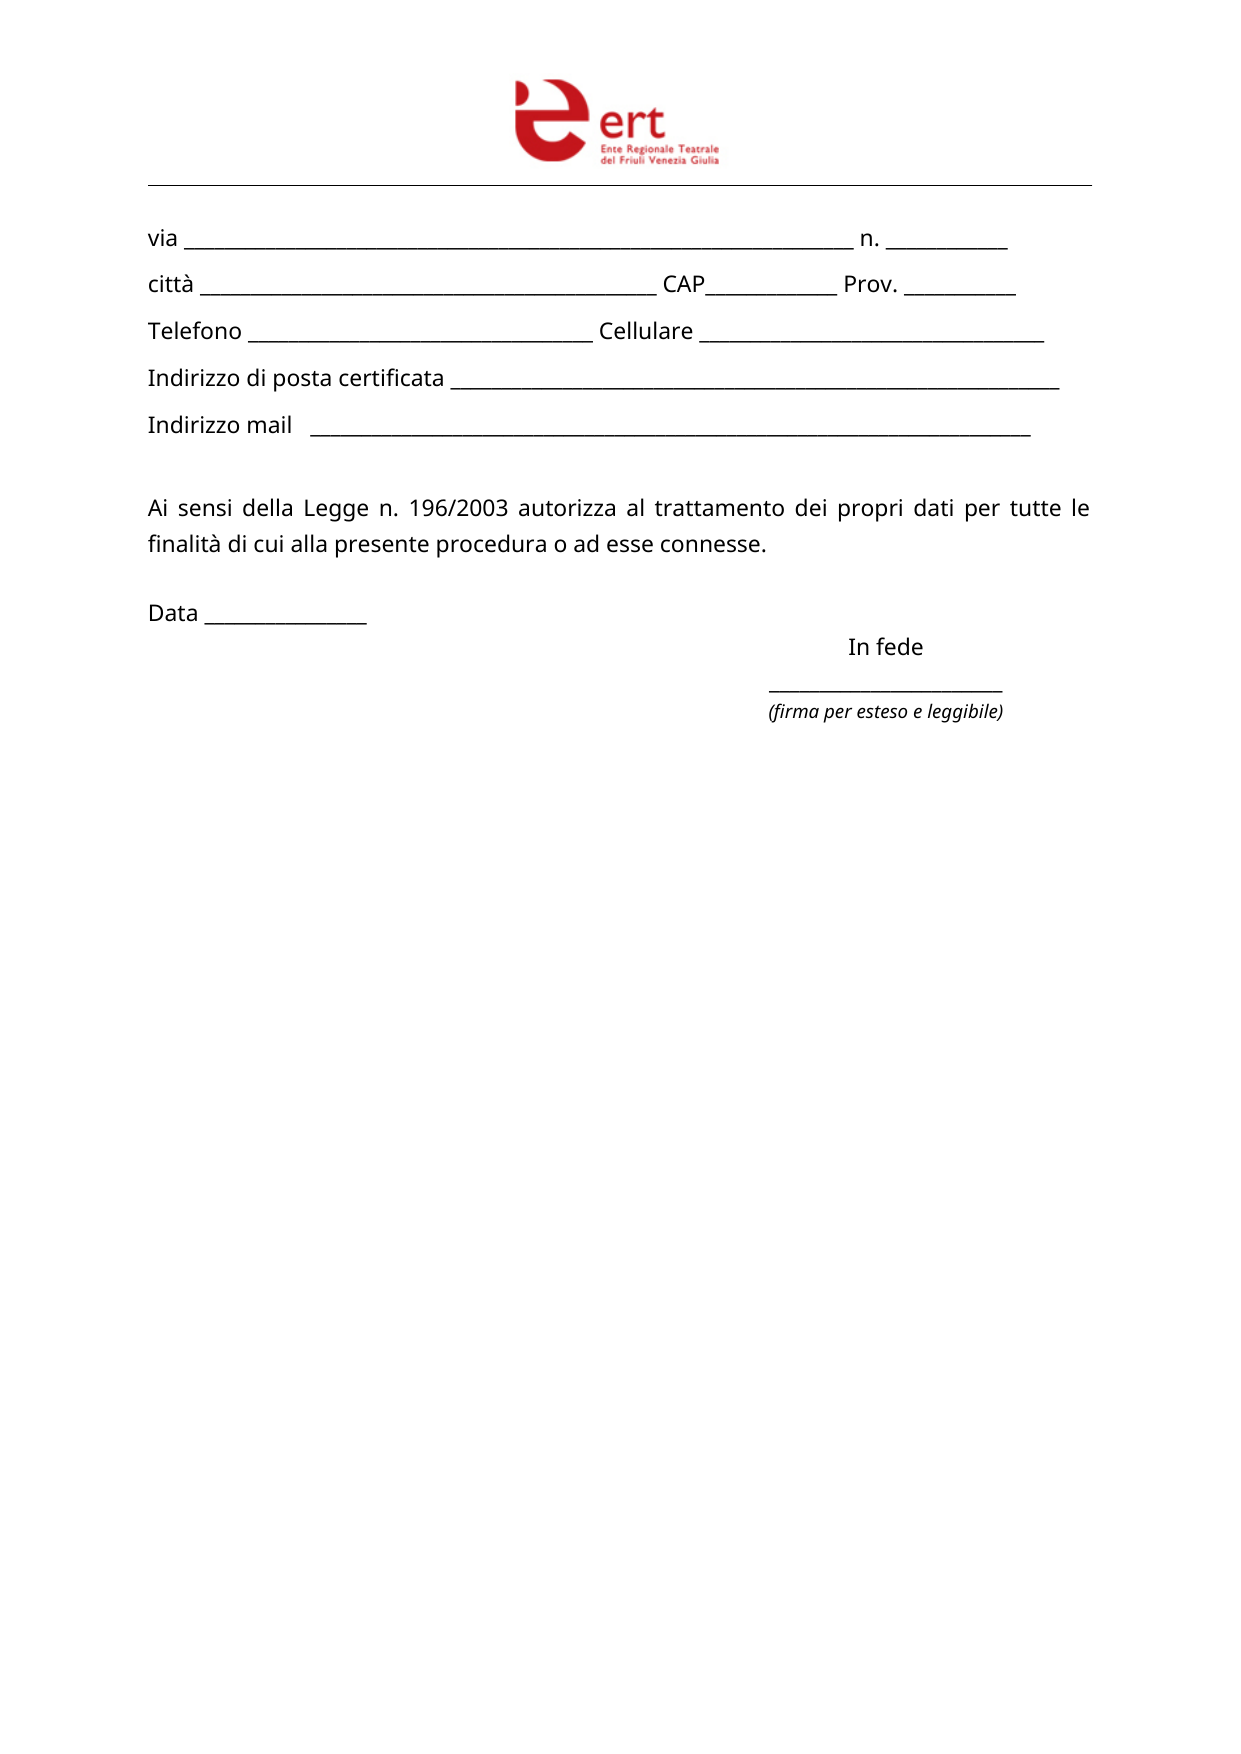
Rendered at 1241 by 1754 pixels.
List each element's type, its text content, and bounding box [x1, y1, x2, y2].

text In fede [664, 631, 1092, 662]
text Data ________________ [148, 597, 1092, 629]
text Telefono __________________________________ Cellulare __________________________________ [148, 315, 1092, 346]
text _______________________ [664, 665, 1092, 696]
text Ai sensi della Legge n. 196/2003 autorizza al trattamento dei propri dati per tutte le finalità di cui alla presente procedura o ad esse connesse. [148, 492, 1092, 559]
text Indirizzo di posta certificata ____________________________________________________________ [148, 362, 1092, 393]
picture [509, 73, 732, 184]
text città _____________________________________________ CAP_____________ Prov. ___________ [148, 268, 1092, 299]
text (firma per esteso e leggibile) [664, 699, 1092, 724]
text Indirizzo mail _______________________________________________________________________ [148, 409, 1092, 440]
text via __________________________________________________________________ n. ____________ [148, 221, 1092, 253]
